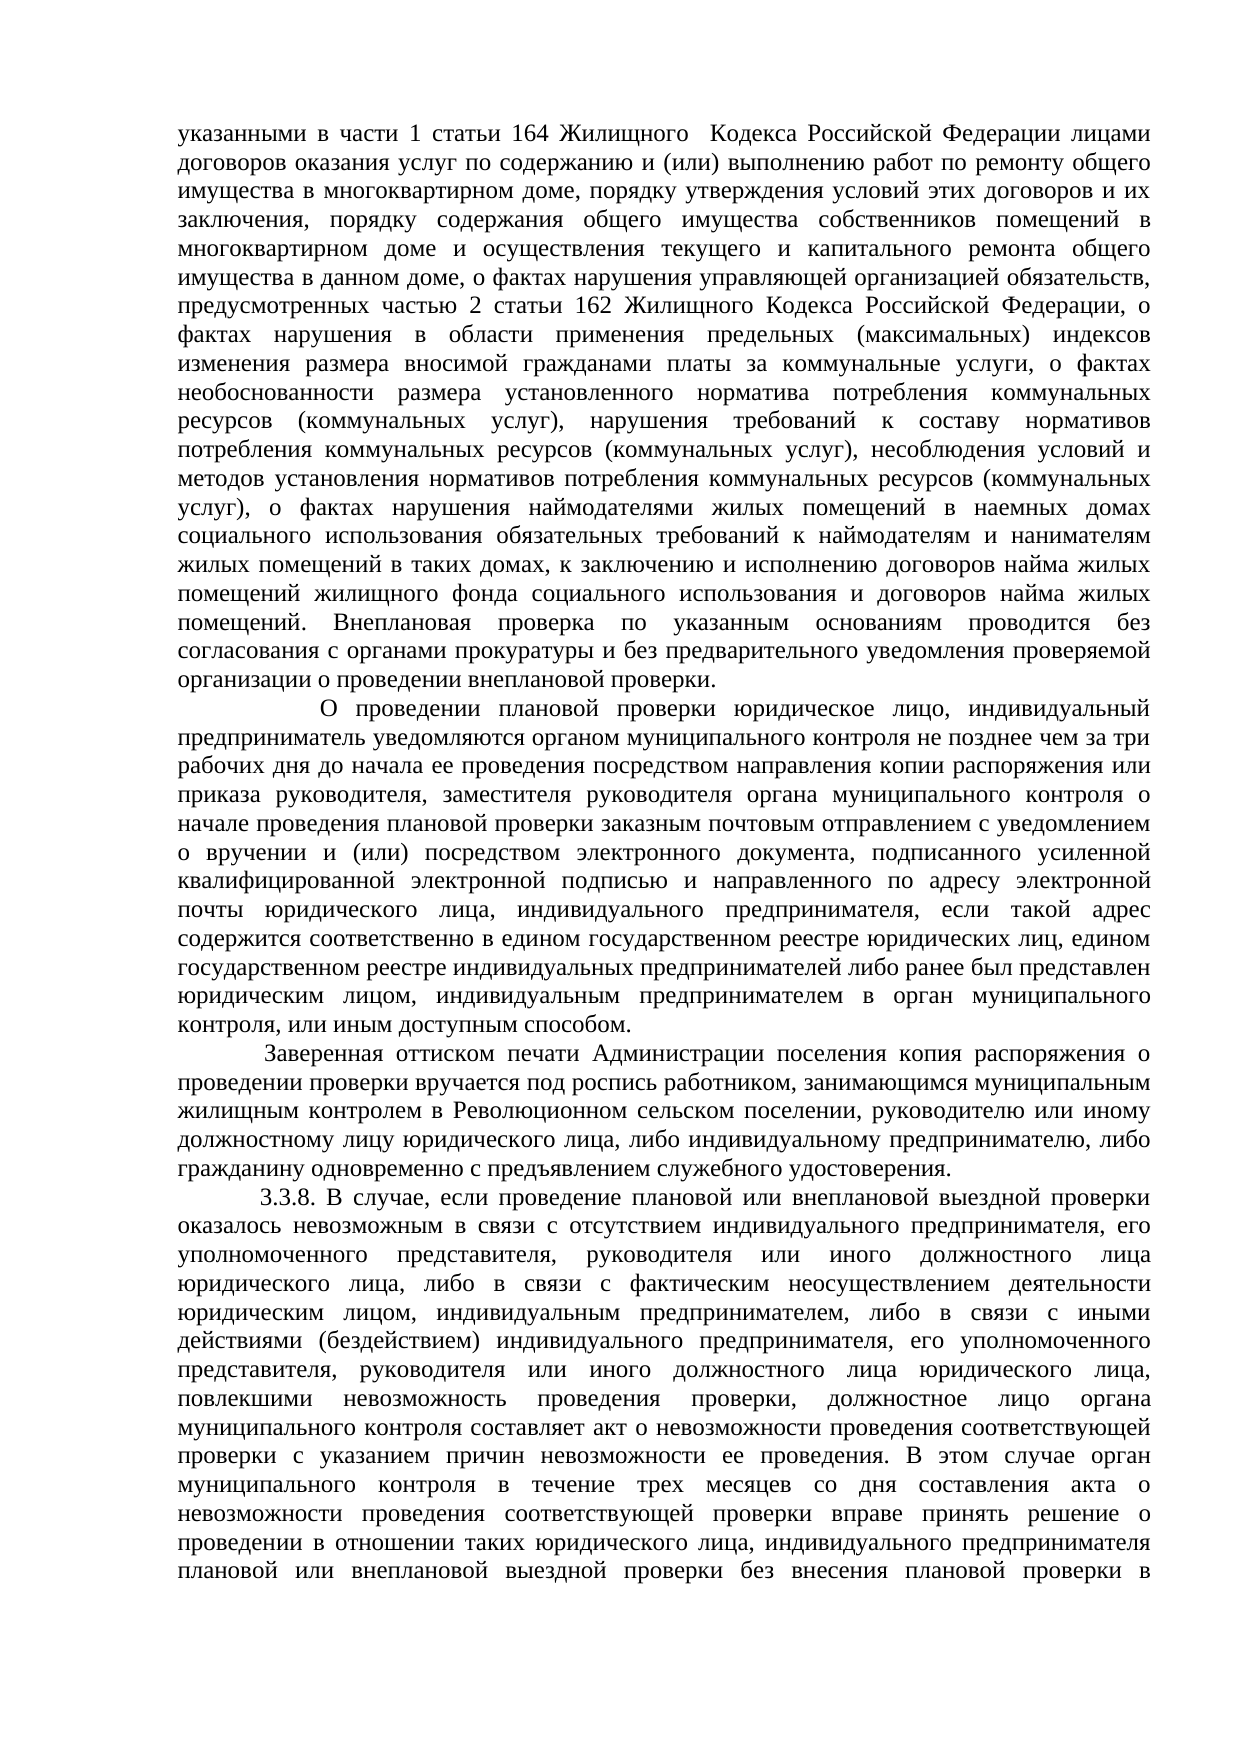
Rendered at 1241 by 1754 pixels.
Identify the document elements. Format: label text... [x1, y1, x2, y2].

text О проведении плановой проверки юридическое лицо, индивидуальный предприниматель уведомляются органом муниципального контроля не позднее чем за три рабочих дня до начала ее проведения посредством направления копии распоряжения или приказа руководителя, заместителя руководителя органа муниципального контроля о начале проведения плановой проверки заказным почтовым отправлением с уведомлением о вручении и (или) посредством электронного документа, подписанного усиленной квалифицированной электронной подписью и направленного по адресу электронной почты юридического лица, индивидуального предпринимателя, если такой адрес содержится соответственно в едином государственном реестре юридических лиц, едином государственном реестре индивидуальных предпринимателей либо ранее был представлен юридическим лицом, индивидуальным предпринимателем в орган муниципального контроля, или иным доступным способом. [177, 693, 1152, 1038]
text Заверенная оттиском печати Администрации поселения копия распоряжения о проведении проверки вручается под роспись работником, занимающимся муниципальным жилищным контролем в Революционном сельском поселении, руководителю или иному должностному лицу юридического лица, либо индивидуальному предпринимателю, либо гражданину одновременно с предъявлением служебного удостоверения. [177, 1038, 1152, 1182]
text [177, 1182, 1152, 1584]
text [177, 118, 1152, 693]
